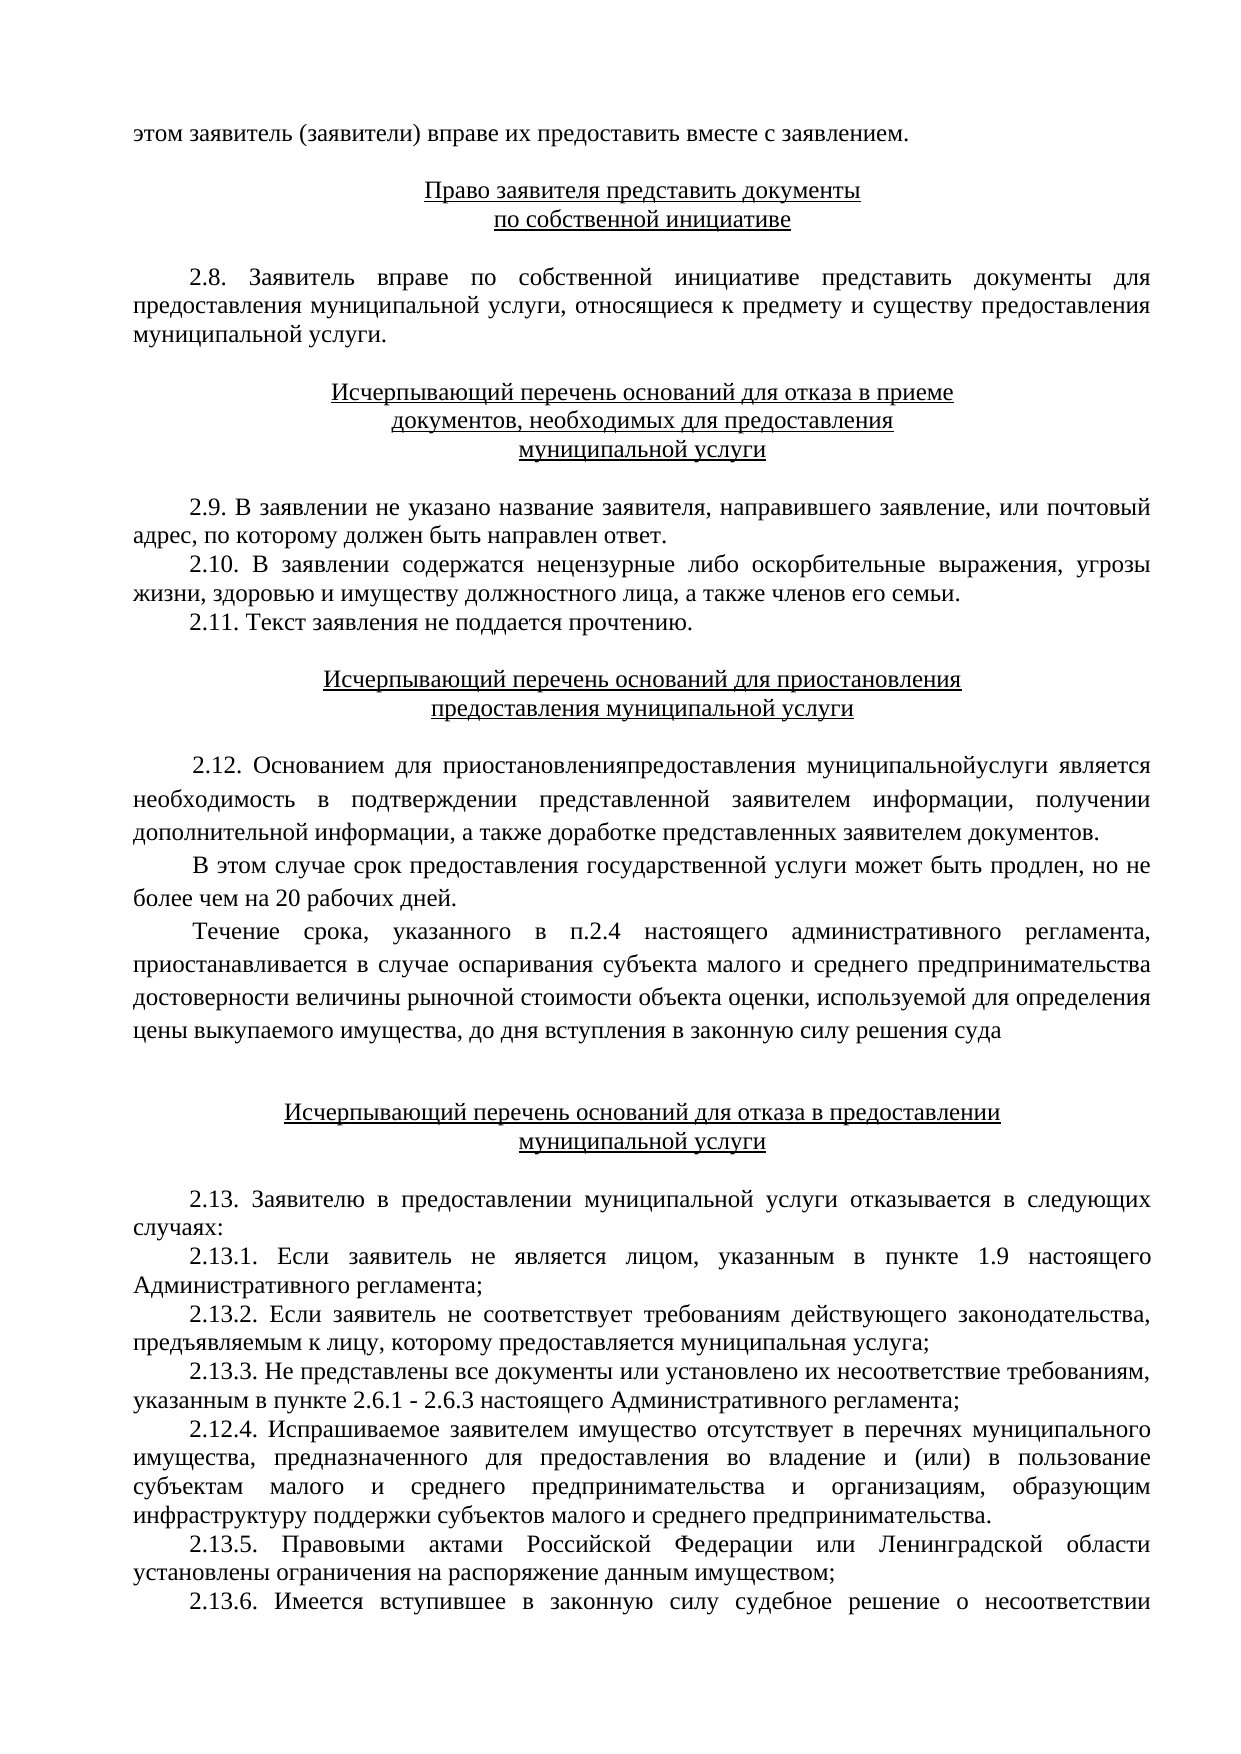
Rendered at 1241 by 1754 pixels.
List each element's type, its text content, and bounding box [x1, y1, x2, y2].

text 2.10. В заявлении содержатся нецензурные либо оскорбительные выражения, угрозы жизни, здоровью и имуществу должностного лица, а также членов его семьи. [133, 549, 1152, 607]
text муниципальной услуги [133, 434, 1152, 463]
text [133, 1586, 1152, 1615]
text по собственной инициативе [133, 204, 1152, 233]
text 2.13. Заявителю в предоставлении муниципальной услуги отказывается в следующих случаях: [133, 1184, 1152, 1241]
list Течение срока, указанного в п.2.4 настоящего административного регламента, приостанавливается в случае оспаривания субъекта малого и среднего предпринимательства достоверности величины рыночной стоимости объекта оценки, используемой для определения цены выкупаемого имущества, до дня вступления в законную силу решения суда [133, 916, 1152, 1043]
text предоставления муниципальной услуги [133, 693, 1152, 722]
text 2.13.3. Не представлены все документы или установлено их несоответствие требованиям, указанным в пункте 2.6.1 - 2.6.3 настоящего Административного регламента; [133, 1356, 1152, 1414]
text 2.9. В заявлении не указано название заявителя, направившего заявление, или почтовый адрес, по которому должен быть направлен ответ. [133, 492, 1152, 549]
text 2.11. Текст заявления не поддается прочтению. [133, 607, 1152, 636]
text Исчерпывающий перечень оснований для приостановления [133, 664, 1152, 693]
text 2.8. Заявитель вправе по собственной инициативе представить документы для предоставления муниципальной услуги, относящиеся к предмету и существу предоставления муниципальной услуги. [133, 262, 1152, 348]
text 2.12.4. Испрашиваемое заявителем имущество отсутствует в перечнях муниципального имущества, предназначенного для предоставления во владение и (или) в пользование субъектам малого и среднего предпринимательства и организациям, образующим инфраструктуру поддержки субъектов малого и среднего предпринимательства. [133, 1414, 1152, 1529]
text Исчерпывающий перечень оснований для отказа в приеме [133, 377, 1152, 406]
list 2.12. Основанием для приостановленияпредоставления муниципальнойуслуги является необходимость в подтверждении представленной заявителем информации, получении дополнительной информации, а также доработке представленных заявителем документов. [133, 751, 1152, 845]
list В этом случае срок предоставления государственной услуги может быть продлен, но не более чем на 20 рабочих дней. [133, 850, 1152, 911]
text Право заявителя представить документы [133, 176, 1152, 204]
text 2.13.5. Правовыми актами Российской Федерации или Ленинградской области установлены ограничения на распоряжение данным имуществом; [133, 1529, 1152, 1586]
text 2.13.1. Если заявитель не является лицом, указанным в пункте 1.9 настоящего Административного регламента; [133, 1241, 1152, 1299]
text муниципальной услуги [133, 1126, 1152, 1155]
text Исчерпывающий перечень оснований для отказа в предоставлении [133, 1097, 1152, 1126]
text документов, необходимых для предоставления [133, 406, 1152, 434]
text 2.13.2. Если заявитель не соответствует требованиям действующего законодательства, предъявляемым к лицу, которому предоставляется муниципальная услуга; [133, 1299, 1152, 1356]
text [133, 118, 1152, 147]
